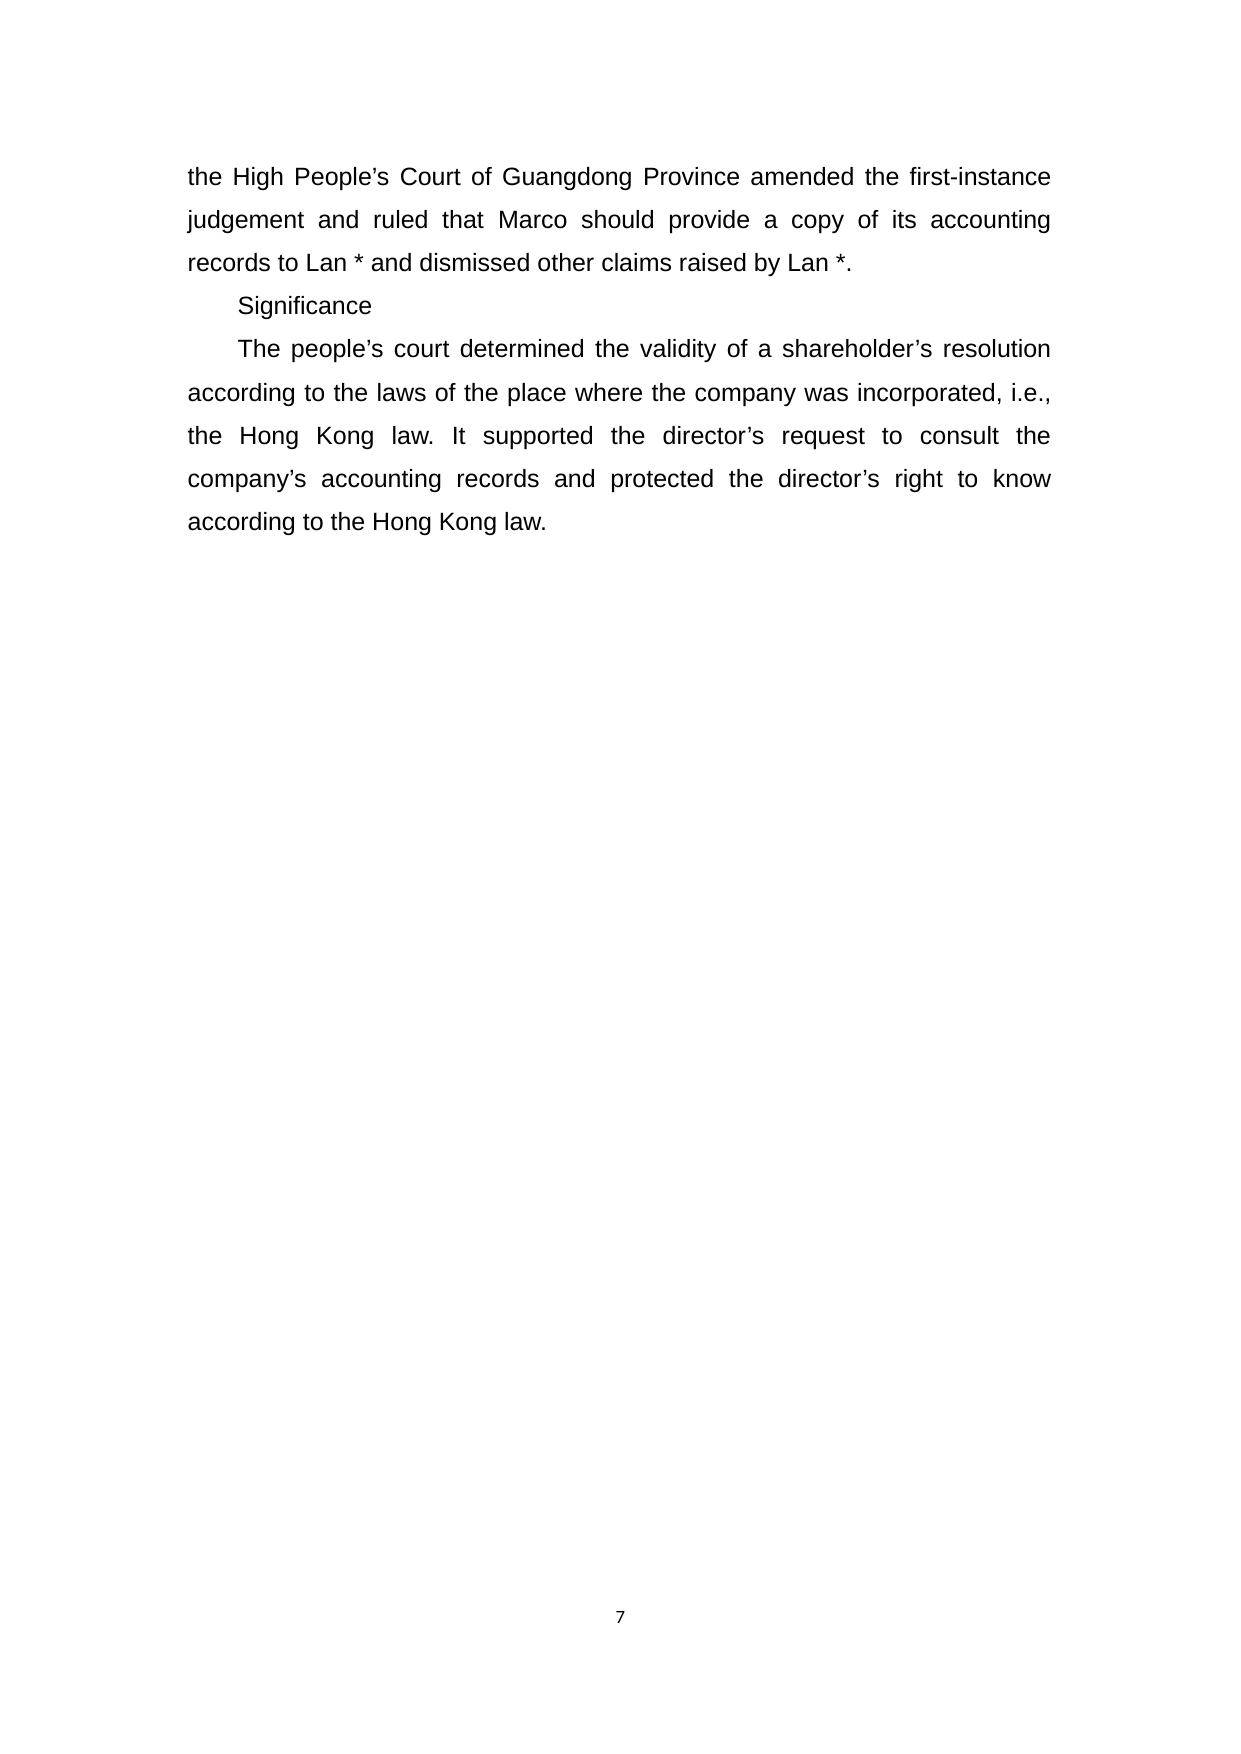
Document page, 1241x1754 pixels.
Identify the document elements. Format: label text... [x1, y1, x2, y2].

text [187, 162, 1053, 277]
text Significance [187, 291, 1053, 320]
text The people’s court determined the validity of a shareholder’s resolution according to the laws of the place where the company was incorporated, i.e., the Hong Kong law. It supported the director’s request to consult the company’s accounting records and protected the director’s right to know according to the Hong Kong law. [187, 334, 1053, 536]
